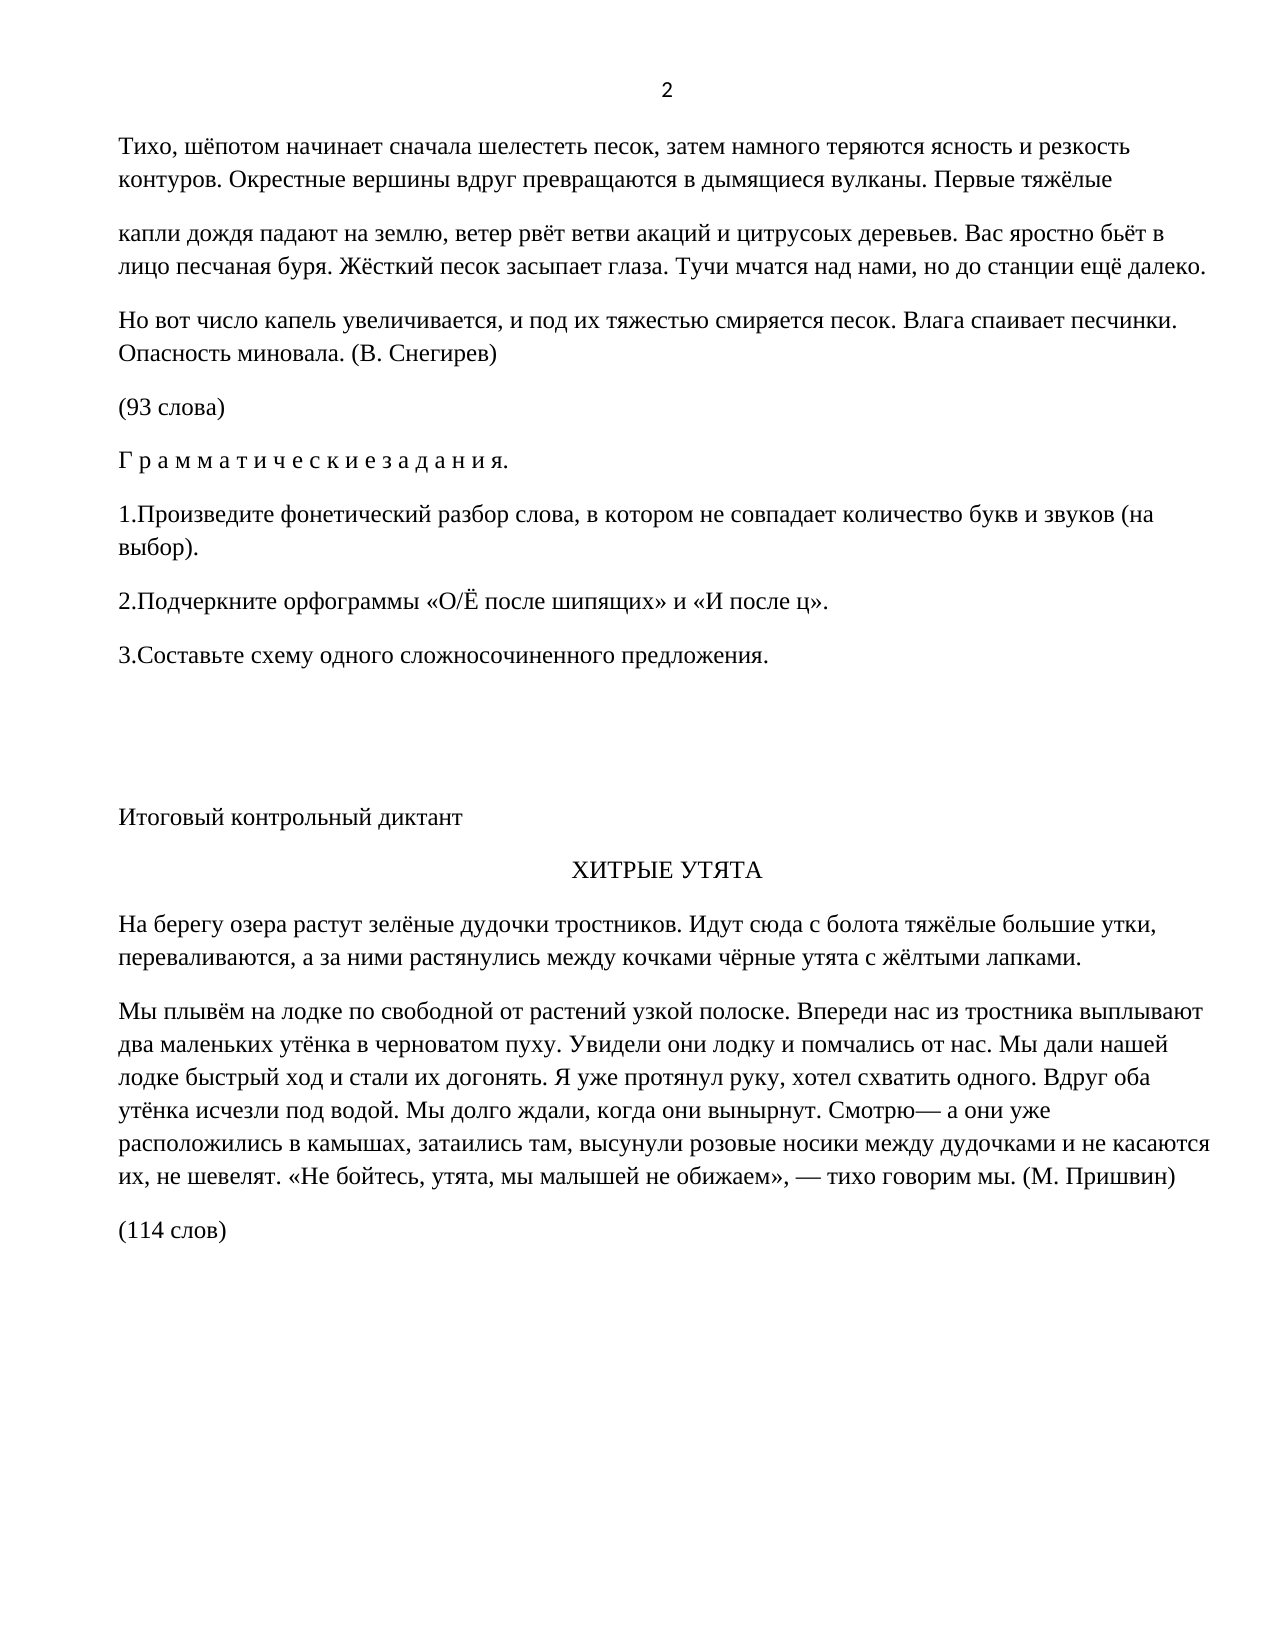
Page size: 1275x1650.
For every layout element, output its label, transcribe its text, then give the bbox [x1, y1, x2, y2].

text Г р а м м а т и ч е с к и е з а д а н и я. [118, 446, 1216, 474]
text капли дождя падают на землю, ветер рвёт ветви акаций и цитрусоых деревьев. Вас яростно бьёт в лицо песчаная буря. Жёсткий песок засыпает глаза. Тучи мчатся над нами, но до станции ещё далеко. [118, 218, 1216, 280]
text 3.Составьте схему одного сложносочиненного предложения. [118, 640, 1216, 669]
text ХИТРЫЕ УТЯТА [118, 856, 1216, 884]
text Мы плывём на лодке по свободной от растений узкой полоске. Впереди нас из тростника выплывают два маленьких утёнка в черноватом пуху. Увидели они лодку и помчались от нас. Мы дали нашей лодке быстрый ход и стали их догонять. Я уже протянул руку, хотел схватить одного. Вдруг оба утёнка исчезли под водой. Мы долго ждали, когда они вынырнут. Смотрю— а они уже расположились в камышах, затаились там, высунули розовые носики между дудочками и не касаются их, не шевелят. «Не бойтесь, утята, мы малышей не обижаем», — тихо говорим мы. (М. Пришвин) [118, 996, 1216, 1190]
text Итоговый контрольный диктант [118, 802, 1216, 830]
text 2.Подчеркните орфограммы «О/Ё после шипящих» и «И после ц». [118, 586, 1216, 615]
text (93 слова) [118, 392, 1216, 420]
text 1.Произведите фонетический разбор слова, в котором не совпадает количество букв и звуков (на выбор). [118, 499, 1216, 561]
text (114 слов) [118, 1215, 1216, 1244]
text Но вот число капель увеличивается, и под их тяжестью смиряется песок. Влага спаивает песчинки. Опасность миновала. (В. Снегирев) [118, 305, 1216, 367]
text На берегу озера растут зелёные дудочки тростников. Идут сюда с болота тяжёлые большие утки, переваливаются, а за ними растянулись между кочками чёрные утята с жёлтыми лапками. [118, 909, 1216, 971]
text Тихо, шёпотом начинает сначала шелестеть песок, затем намного теряются ясность и резкость контуров. Окрестные вершины вдруг превращаются в дымящиеся вулканы. Первые тяжёлые [118, 131, 1216, 193]
